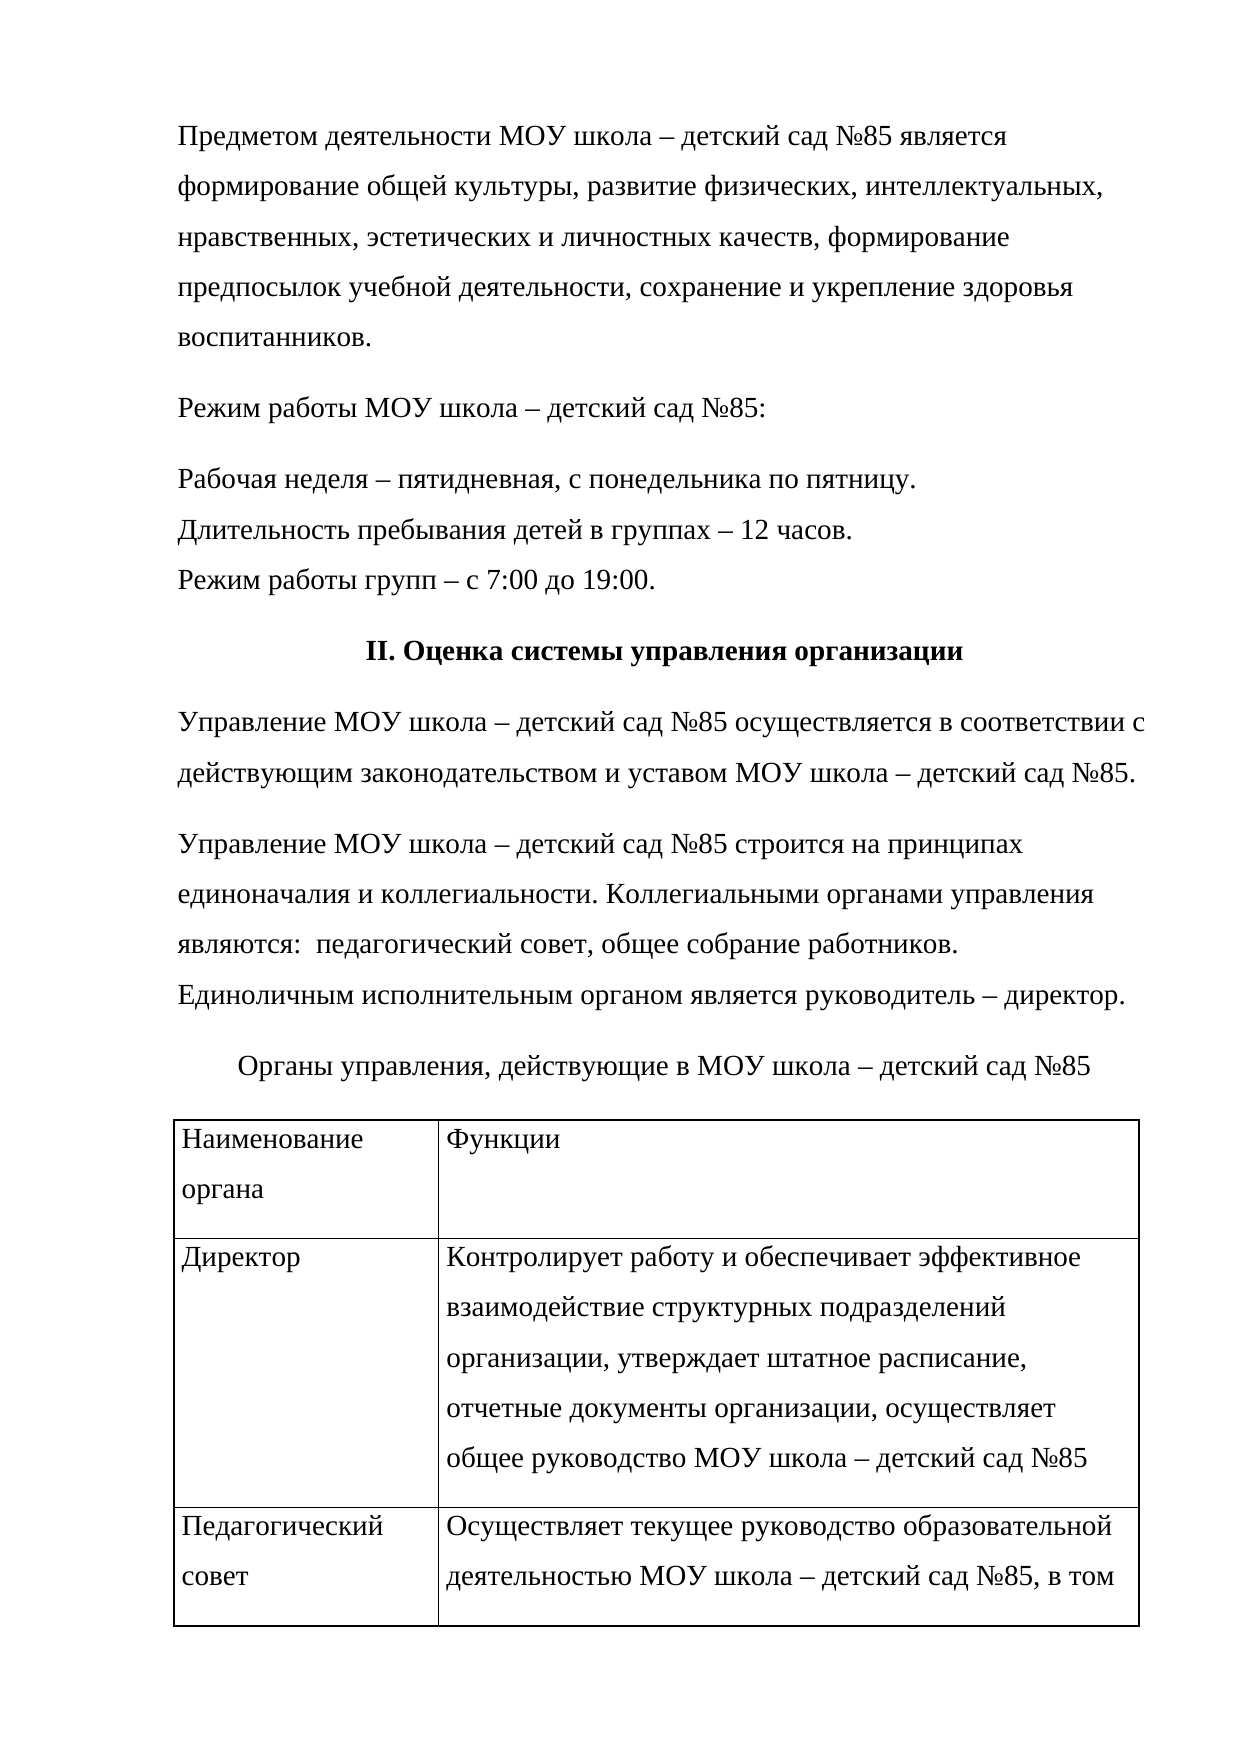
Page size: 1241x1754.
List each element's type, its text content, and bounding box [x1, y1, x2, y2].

text Режим работы групп – с 7:00 до 19:00. [177, 562, 1152, 596]
text Рабочая неделя – пятидневная, с понедельника по пятницу. [177, 462, 1152, 495]
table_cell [175, 1508, 438, 1625]
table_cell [439, 1508, 1138, 1625]
text Режим работы МОУ школа – детский сад №85: [177, 391, 1152, 424]
table_cell Контролирует работу и обеспечивает эффективное взаимодействие структурных подразделений организации, утверждает штатное расписание, отчетные документы организации, осуществляет общее руководство МОУ школа – детский сад №85 [439, 1239, 1138, 1507]
text II. Оценка системы управления организации [177, 633, 1152, 667]
text Органы управления, действующие в МОУ школа – детский сад №85 [177, 1048, 1152, 1082]
text Управление МОУ школа – детский сад №85 осуществляется в соответствии с действующим законодательством и уставом МОУ школа – детский сад №85. [177, 704, 1152, 788]
table_cell Директор [175, 1239, 438, 1507]
text Управление МОУ школа – детский сад №85 строится на принципах единоначалия и коллегиальности. Коллегиальными органами управления являются: педагогический совет, общее собрание работников. [177, 826, 1152, 960]
text Единоличным исполнительным органом является руководитель – директор. [177, 977, 1152, 1011]
text Предметом деятельности МОУ школа – детский сад №85 является формирование общей культуры, развитие физических, интеллектуальных, нравственных, эстетических и личностных качеств, формирование предпосылок учебной деятельности, сохранение и укрепление здоровья воспитанников. [177, 118, 1152, 353]
table_header Наименование органа [175, 1121, 438, 1237]
table_header Функции [439, 1121, 1138, 1237]
text Длительность пребывания детей в группах – 12 часов. [177, 512, 1152, 546]
